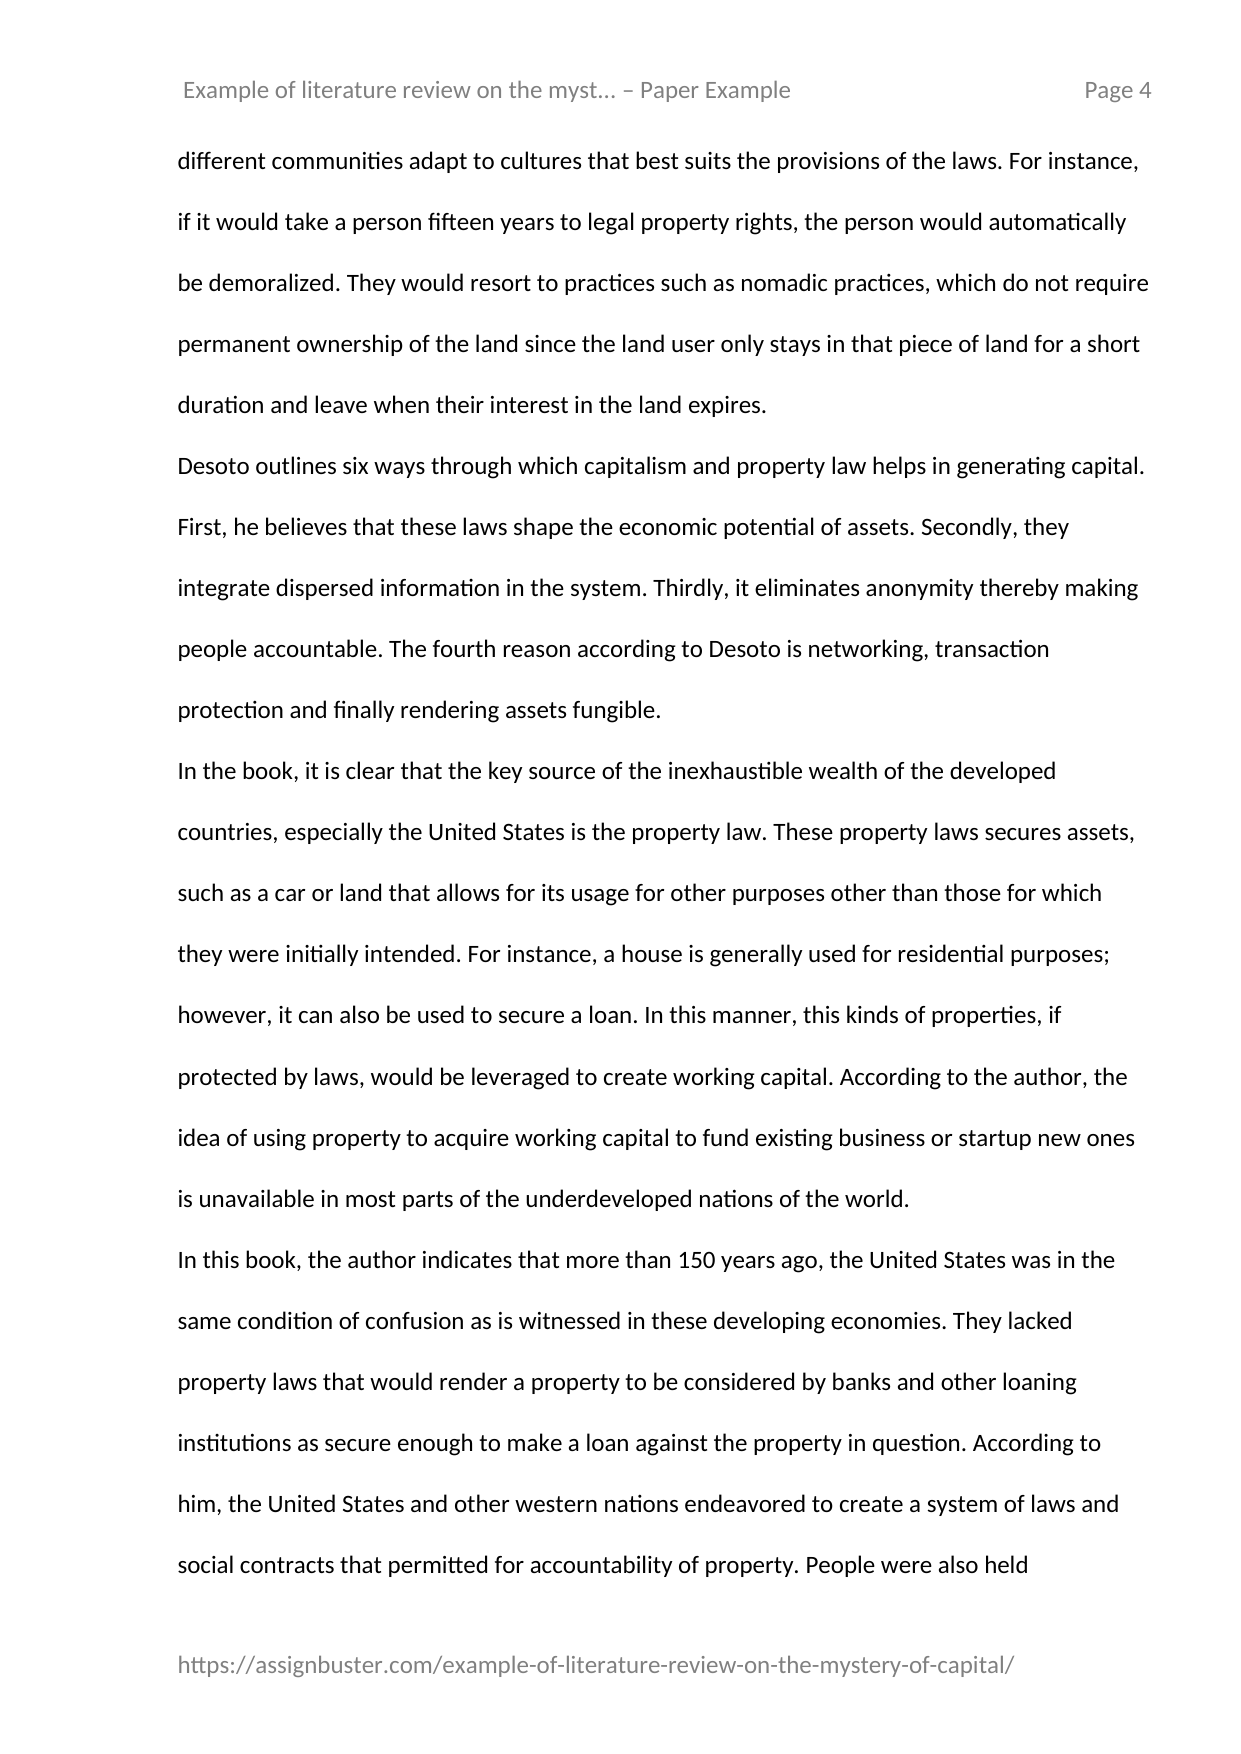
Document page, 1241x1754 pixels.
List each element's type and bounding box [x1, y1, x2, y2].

text [177, 145, 1152, 1579]
